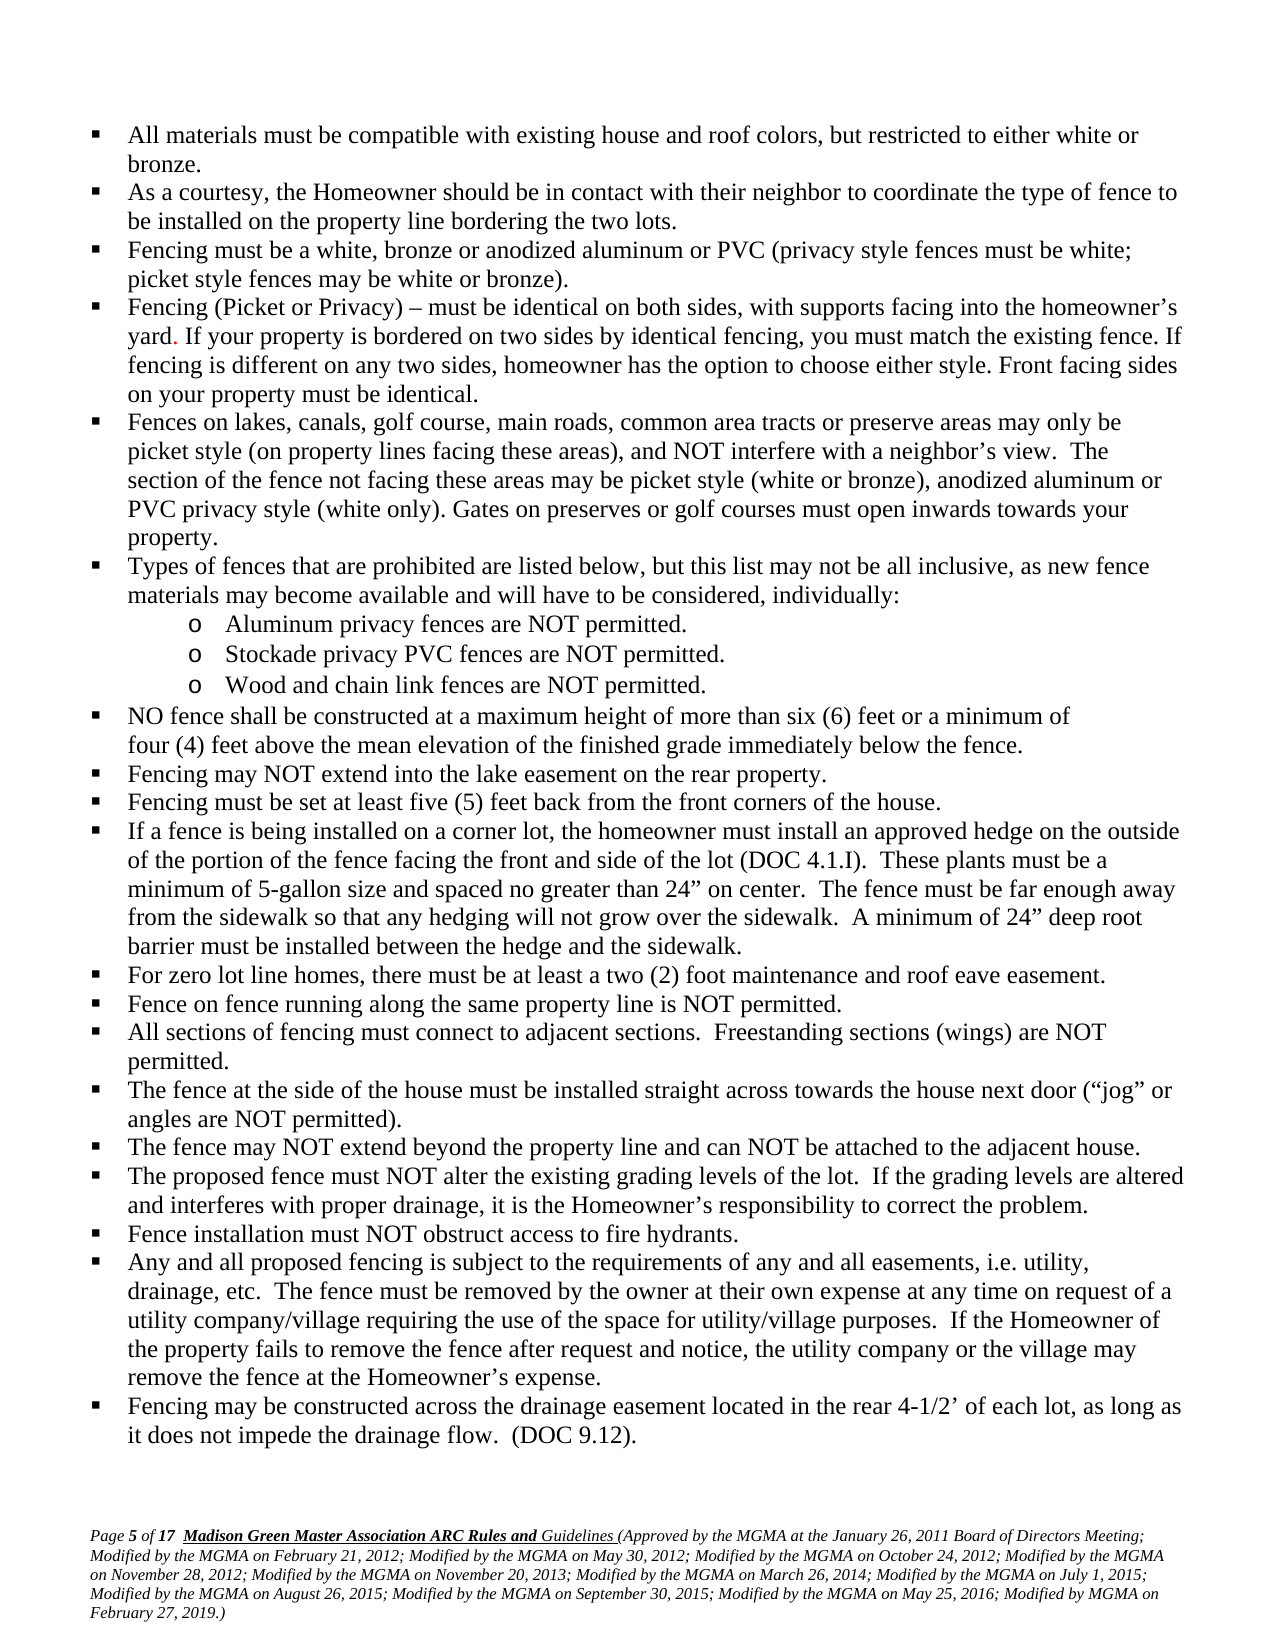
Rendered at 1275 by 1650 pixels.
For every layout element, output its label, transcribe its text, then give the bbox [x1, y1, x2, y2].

list All sections of fencing must connect to adjacent sections. Freestanding sections (wings) are NOT permitted. [90, 1017, 1185, 1075]
list Fencing must be a white, bronze or anodized aluminum or PVC (privacy style fences must be white; picket style fences may be white or bronze). [90, 235, 1185, 292]
list Any and all proposed fencing is subject to the requirements of any and all easements, i.e. utility, drainage, etc. The fence must be removed by the owner at their own expense at any time on request of a utility company/village requiring the use of the space for utility/village purposes. If the Homeowner of the property fails to remove the fence after request and notice, the utility company or the village may remove the fence at the Homeowner’s expense. [90, 1247, 1185, 1391]
list If a fence is being installed on a corner lot, the homeowner must install an approved hedge on the outside of the portion of the fence facing the front and side of the lot (DOC 4.1.I). These plants must be a minimum of 5-gallon size and spaced no greater than 24” on center. The fence must be far enough away from the sidewalk so that any hedging will not grow over the sidewalk. A minimum of 24” deep root barrier must be installed between the hedge and the sidewalk. [90, 816, 1185, 960]
list Fence on fence running along the same property line is NOT permitted. [90, 989, 1185, 1017]
list Fencing may NOT extend into the lake easement on the rear property. [90, 759, 1185, 787]
list The proposed fence must NOT alter the existing grading levels of the lot. If the grading levels are altered and interferes with proper drainage, it is the Homeowner’s responsibility to correct the problem. [90, 1161, 1185, 1219]
list The fence at the side of the house must be installed straight across towards the house next door (“jog” or angles are NOT permitted). [90, 1075, 1185, 1132]
list NO fence shall be constructed at a maximum height of more than six (6) feet or a minimum of four (4) feet above the mean elevation of the finished grade immediately below the fence. [90, 701, 1185, 759]
list For zero lot line homes, there must be at least a two (2) foot maintenance and roof eave easement. [90, 960, 1185, 989]
list Wood and chain link fences are NOT permitted. [187, 670, 1185, 701]
list Fences on lakes, canals, golf course, main roads, common area tracts or preserve areas may only be picket style (on property lines facing these areas), and NOT interfere with a neighbor’s view. The section of the fence not facing these areas may be picket style (white or bronze), anodized aluminum or PVC privacy style (white only). Gates on preserves or golf courses must open inwards towards your property. [90, 407, 1185, 551]
list Stockade privacy PVC fences are NOT permitted. [187, 639, 1185, 670]
list Types of fences that are prohibited are listed below, but this list may not be all inclusive, as new fence materials may become available and will have to be considered, individually: [90, 551, 1185, 609]
list Aluminum privacy fences are NOT permitted. [187, 609, 1185, 639]
list As a courtesy, the Homeowner should be in contact with their neighbor to coordinate the type of fence to be installed on the property line bordering the two lots. [90, 177, 1185, 235]
list Fence installation must NOT obstruct access to fire hydrants. [90, 1219, 1185, 1247]
list Fencing must be set at least five (5) feet back from the front corners of the house. [90, 787, 1185, 816]
list All materials must be compatible with existing house and roof colors, but restricted to either white or bronze. [90, 120, 1185, 177]
list The fence may NOT extend beyond the property line and can NOT be attached to the adjacent house. [90, 1132, 1185, 1161]
list Fencing may be constructed across the drainage easement located in the rear 4-1/2’ of each lot, as long as it does not impede the drainage flow. (DOC 9.12). [90, 1391, 1185, 1449]
list Fencing (Picket or Privacy) – must be identical on both sides, with supports facing into the homeowner’s yard. If your property is bordered on two sides by identical fencing, you must match the existing fence. If fencing is different on any two sides, homeowner has the option to choose either style. Front facing sides on your property must be identical. [90, 292, 1185, 407]
